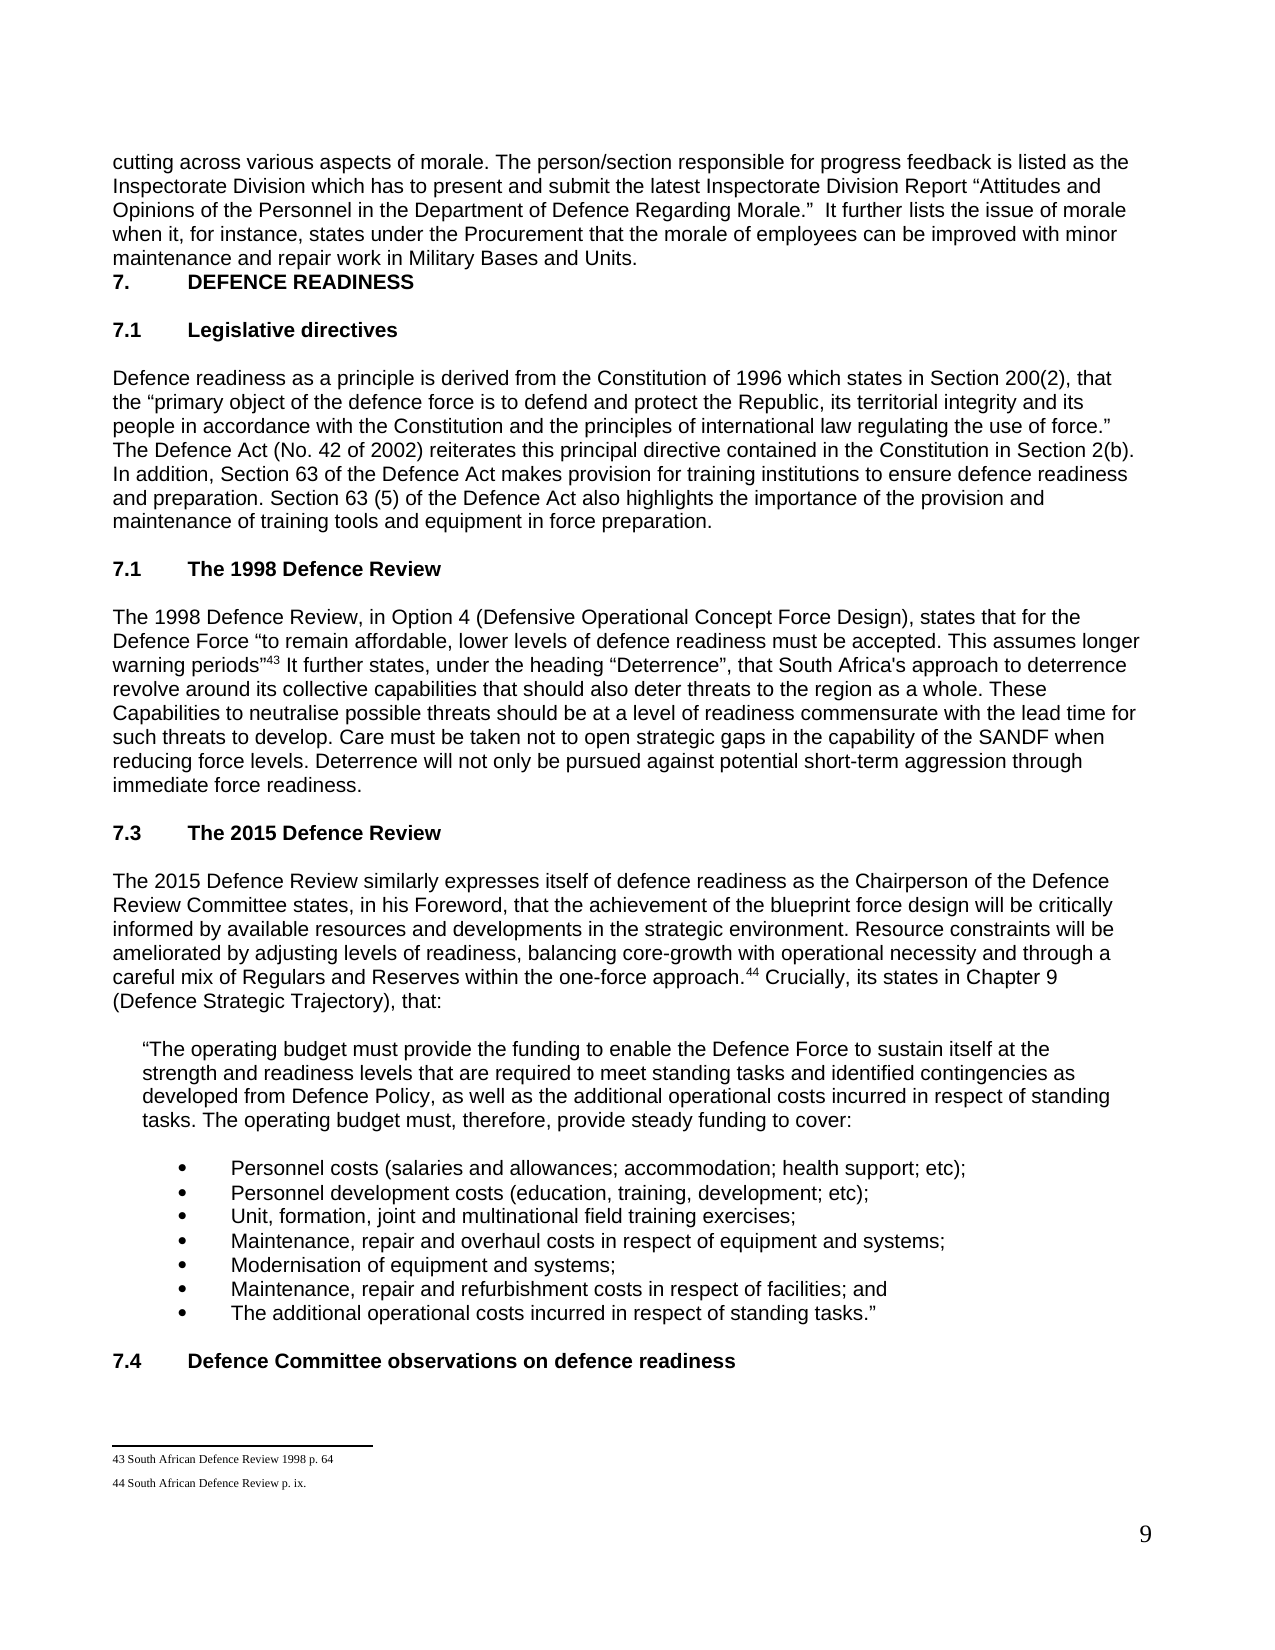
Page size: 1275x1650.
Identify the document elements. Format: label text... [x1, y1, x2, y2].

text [112, 150, 1146, 270]
list Personnel costs (salaries and allowances; accommodation; health support; etc); [178, 1156, 1131, 1180]
text 7.1 The 1998 Defence Review [112, 557, 1146, 581]
text The 2015 Defence Review similarly expresses itself of defence readiness as the Chairperson of the Defence Review Committee states, in his Foreword, that the achievement of the blueprint force design will be critically informed by available resources and developments in the strategic environment. Resource constraints will be ameliorated by adjusting levels of readiness, balancing core-growth with operational necessity and through a careful mix of Regulars and Reserves within the one-force approach. Crucially, its states in Chapter 9 (Defence Strategic Trajectory), that: [112, 869, 1146, 1012]
list Personnel development costs (education, training, development; etc); [178, 1180, 1131, 1204]
text The 1998 Defence Review, in Option 4 (Defensive Operational Concept Force Design), states that for the Defence Force “to remain affordable, lower levels of defence readiness must be accepted. This assumes longer warning periods” It further states, under the heading “Deterrence”, that South Africa's approach to deterrence revolve around its collective capabilities that should also deter threats to the region as a whole. These Capabilities to neutralise possible threats should be at a level of readiness commensurate with the lead time for such threats to develop. Care must be taken not to open strategic gaps in the capability of the SANDF when reducing force levels. Deterrence will not only be pursued against potential short-term aggression through immediate force readiness. [112, 605, 1146, 797]
text 7.1 Legislative directives [112, 318, 1146, 342]
list The additional operational costs incurred in respect of standing tasks.” [178, 1301, 1131, 1325]
list Unit, formation, joint and multinational field training exercises; [178, 1204, 1131, 1228]
list Modernisation of equipment and systems; [178, 1252, 1131, 1277]
text “The operating budget must provide the funding to enable the Defence Force to sustain itself at the strength and readiness levels that are required to meet standing tasks and identified contingencies as developed from Defence Policy, as well as the additional operational costs incurred in respect of standing tasks. The operating budget must, therefore, provide steady funding to cover: [142, 1036, 1117, 1132]
list Maintenance, repair and refurbishment costs in respect of facilities; and [178, 1277, 1131, 1301]
text Defence readiness as a principle is derived from the Constitution of 1996 which states in Section 200(2), that the “primary object of the defence force is to defend and protect the Republic, its territorial integrity and its people in accordance with the Constitution and the principles of international law regulating the use of force.” The Defence Act (No. 42 of 2002) reiterates this principal directive contained in the Constitution in Section 2(b). In addition, Section 63 of the Defence Act makes provision for training institutions to ensure defence readiness and preparation. Section 63 (5) of the Defence Act also highlights the importance of the provision and maintenance of training tools and equipment in force preparation. [112, 366, 1146, 533]
list Maintenance, repair and overhaul costs in respect of equipment and systems; [178, 1228, 1131, 1252]
text 7.3 The 2015 Defence Review [112, 821, 1146, 845]
text 7.4 Defence Committee observations on defence readiness [112, 1349, 1146, 1373]
text 7. DEFENCE READINESS [112, 270, 1146, 294]
